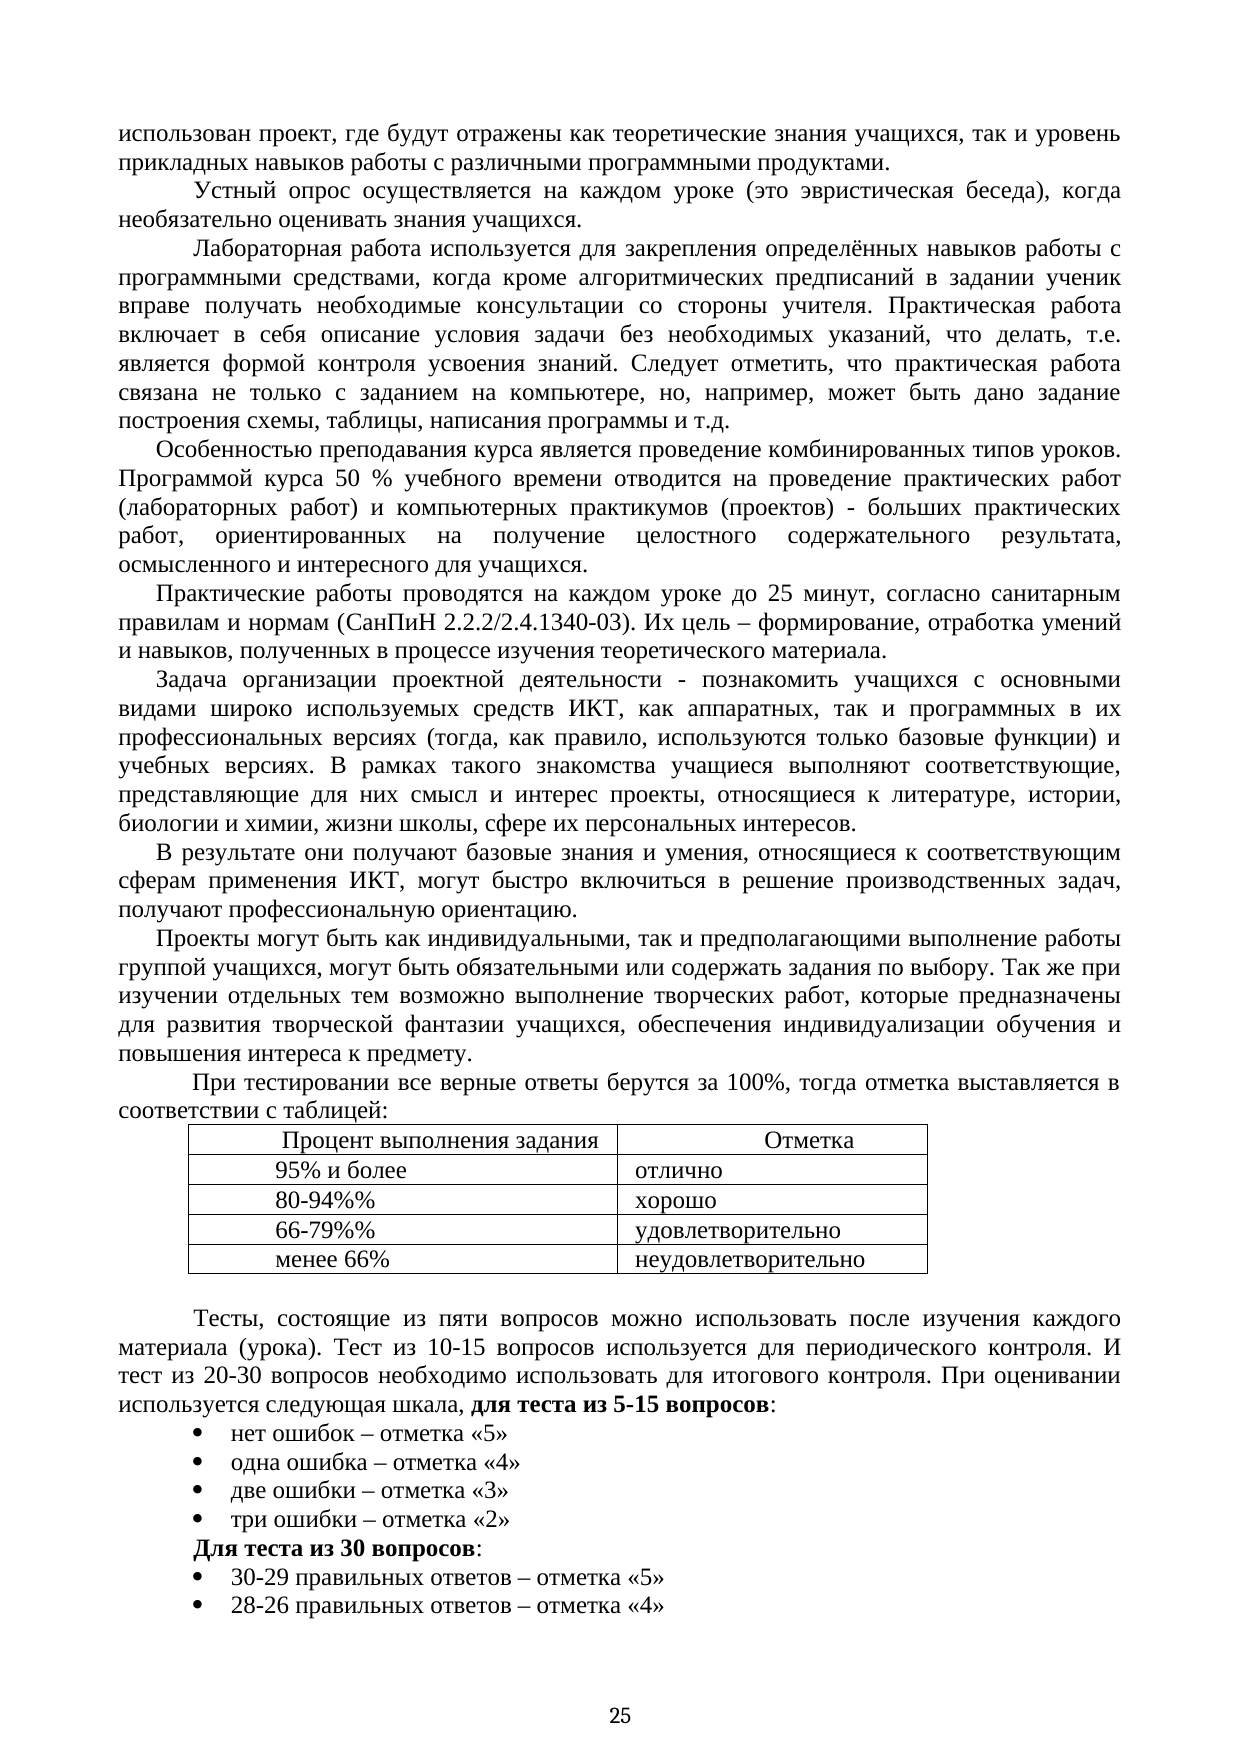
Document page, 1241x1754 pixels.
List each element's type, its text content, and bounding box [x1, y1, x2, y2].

list 30-29 правильных ответов – отметка «5» [193, 1562, 1122, 1591]
table_cell неудовлетворительно [618, 1245, 927, 1273]
text Устный опрос осуществляется на каждом уроке (это эвристическая беседа), когда необязательно оценивать знания учащихся. [118, 176, 1122, 233]
list нет ошибок – отметка «5» [193, 1418, 1122, 1447]
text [118, 118, 1122, 176]
text Лабораторная работа используется для закрепления определённых навыков работы с программными средствами, когда кроме алгоритмических предписаний в задании ученик вправе получать необходимые консультации со стороны учителя. Практическая работа включает в себя описание условия задачи без необходимых указаний, что делать, т.е. является формой контроля усвоения знаний. Следует отметить, что практическая работа связана не только с заданием на компьютере, но, например, может быть дано задание построения схемы, таблицы, написания программы и т.д. [118, 233, 1122, 434]
table_cell удовлетворительно [618, 1215, 927, 1243]
table_cell менее 66% [189, 1245, 617, 1273]
table_cell 66-79%% [189, 1215, 617, 1243]
list одна ошибка – отметка «4» [193, 1447, 1122, 1476]
table_cell 80-94%% [189, 1185, 617, 1214]
text Для теста из 30 вопросов: [118, 1533, 1122, 1562]
text Проекты могут быть как индивидуальными, так и предполагающими выполнение работы группой учащихся, могут быть обязательными или содержать задания по выбору. Так же при изучении отдельных тем возможно выполнение творческих работ, которые предназначены для развития творческой фантазии учащихся, обеспечения индивидуализации обучения и повышения интереса к предмету. [118, 923, 1122, 1067]
table_header Отметка [618, 1125, 927, 1154]
list 28-26 правильных ответов – отметка «4» [193, 1591, 1122, 1619]
table_header Процент выполнения задания [189, 1125, 617, 1154]
list две ошибки – отметка «3» [193, 1476, 1122, 1504]
text При тестировании все верные ответы берутся за 100%, тогда отметка выставляется в соответствии с таблицей: [118, 1067, 1121, 1124]
text Задача организации проектной деятельности - познакомить учащихся с основными видами широко используемых средств ИКТ, как аппаратных, так и программных в их профессиональных версиях (тогда, как правило, используются только базовые функции) и учебных версиях. В рамках такого знакомства учащиеся выполняют соответствующие, представляющие для них смысл и интерес проекты, относящиеся к литературе, истории, биологии и химии, жизни школы, сфере их персональных интересов. [118, 664, 1122, 837]
text Особенностью преподавания курса является проведение комбинированных типов уроков. Программой курса 50 % учебного времени отводится на проведение практических работ (лабораторных работ) и компьютерных практикумов (проектов) - больших практических работ, ориентированных на получение целостного содержательного результата, осмысленного и интересного для учащихся. [118, 434, 1122, 578]
table_cell отлично [618, 1155, 927, 1184]
text В результате они получают базовые знания и умения, относящиеся к соответствующим сферам применения ИКТ, могут быстро включиться в решение производственных задач, получают профессиональную ориентацию. [118, 837, 1122, 923]
text Практические работы проводятся на каждом уроке до 25 минут, согласно санитарным правилам и нормам (СанПиН 2.2.2/2.4.1340-03). Их цель – формирование, отработка умений и навыков, полученных в процессе изучения теоретического материала. [118, 578, 1122, 664]
text Тесты, состоящие из пяти вопросов можно использовать после изучения каждого материала (урока). Тест из 10-15 вопросов используется для периодического контроля. И тест из 20-30 вопросов необходимо использовать для итогового контроля. При оценивании используется следующая шкала, для теста из 5-15 вопросов: [118, 1303, 1122, 1418]
table_cell 95% и более [189, 1155, 617, 1184]
list три ошибки – отметка «2» [193, 1504, 1122, 1533]
table_cell хорошо [618, 1185, 927, 1214]
